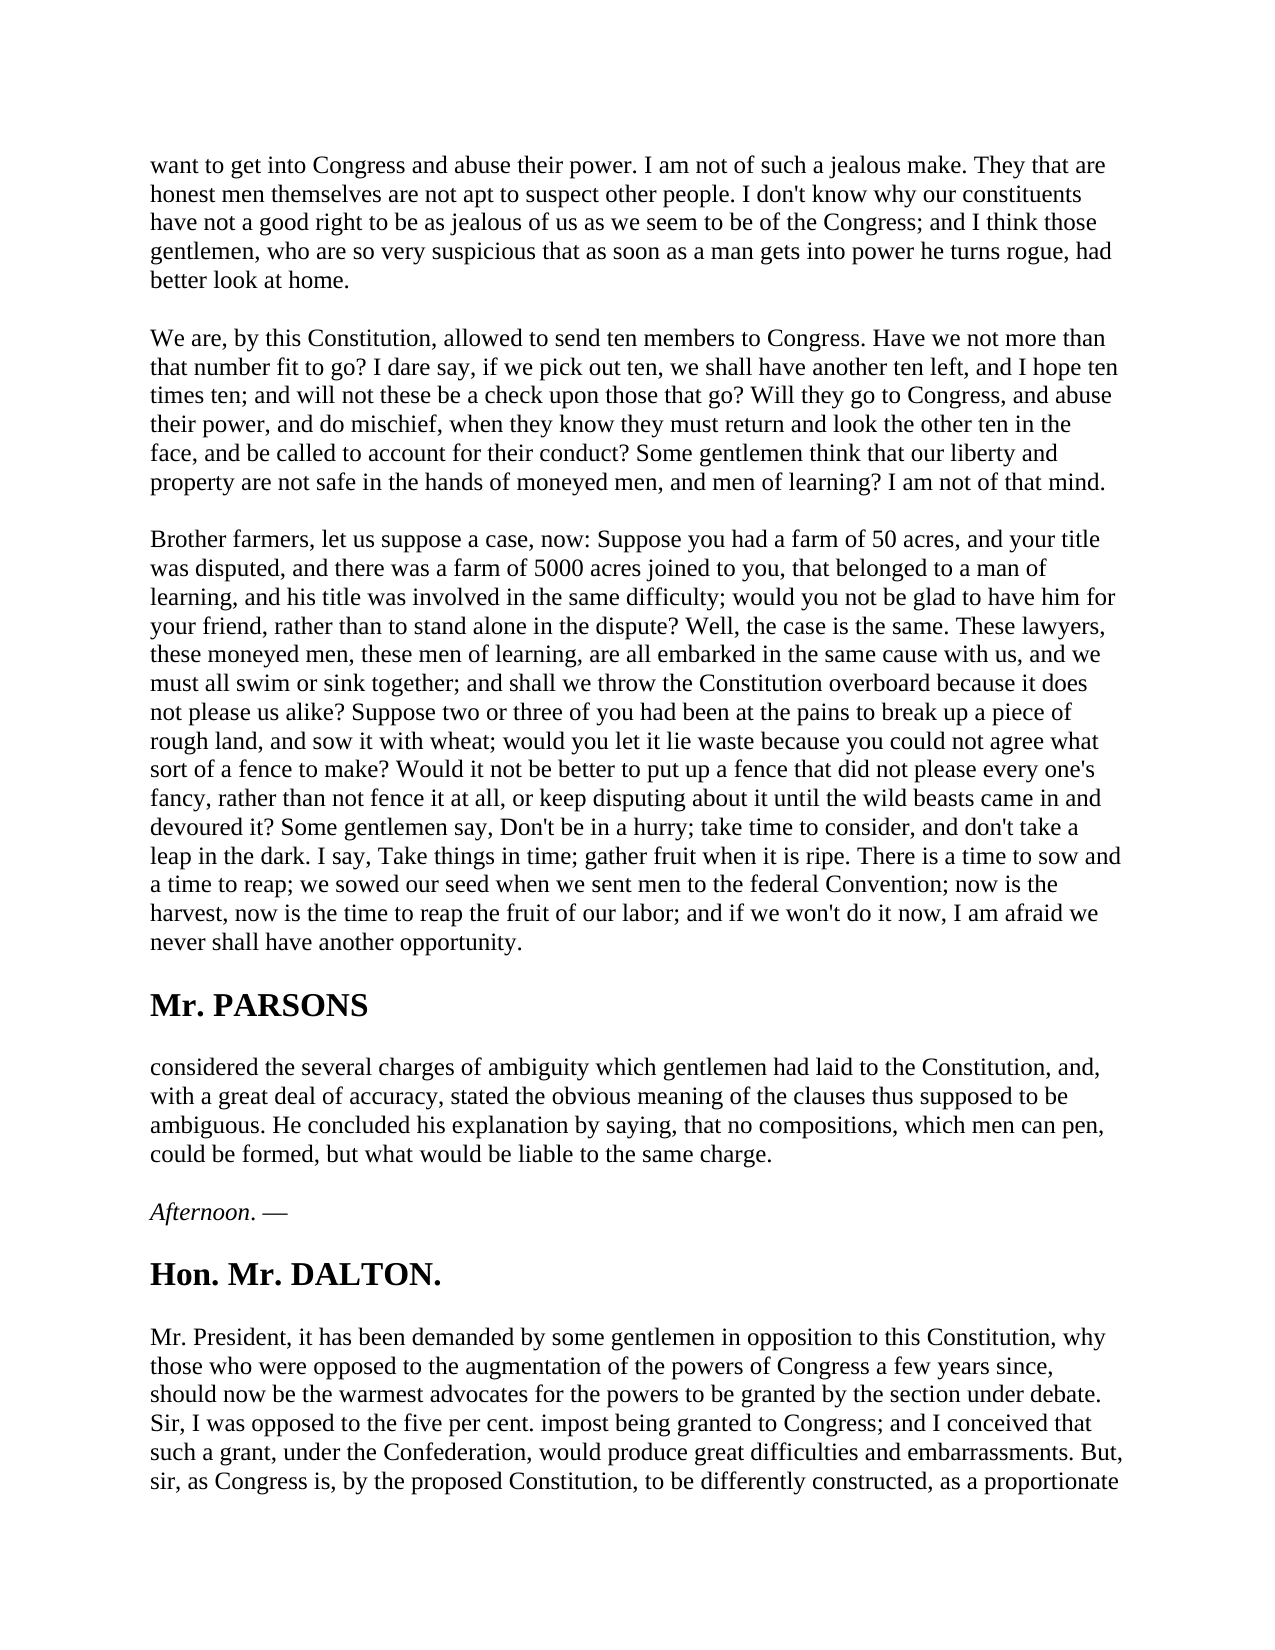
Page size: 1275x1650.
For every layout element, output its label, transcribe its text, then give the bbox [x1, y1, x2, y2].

text Afternoon. — [150, 1197, 1125, 1225]
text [150, 150, 1125, 294]
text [150, 1322, 1125, 1494]
subtitle Hon. Mr. DALTON. [150, 1254, 1125, 1293]
text Brother farmers, let us suppose a case, now: Suppose you had a farm of 50 acres, and your title was disputed, and there was a farm of 5000 acres joined to you, that belonged to a man of learning, and his title was involved in the same difficulty; would you not be glad to have him for your friend, rather than to stand alone in the dispute? Well, the case is the same. These lawyers, these moneyed men, these men of learning, are all embarked in the same cause with us, and we must all swim or sink together; and shall we throw the Constitution overboard because it does not please us alike? Suppose two or three of you had been at the pains to break up a piece of rough land, and sow it with wheat; would you let it lie waste because you could not agree what sort of a fence to make? Would it not be better to put up a fence that did not please every one's fancy, rather than not fence it at all, or keep disputing about it until the wild beasts came in and devoured it? Some gentlemen say, Don't be in a hurry; take time to consider, and don't take a leap in the dark. I say, Take things in time; gather fruit when it is ripe. There is a time to sow and a time to reap; we sowed our seed when we sent men to the federal Convention; now is the harvest, now is the time to reap the fruit of our labor; and if we won't do it now, I am afraid we never shall have another opportunity. [150, 524, 1125, 956]
subtitle Mr. PARSONS [150, 985, 1125, 1023]
text considered the several charges of ambiguity which gentlemen had laid to the Constitution, and, with a great deal of accuracy, stated the obvious meaning of the clauses thus supposed to be ambiguous. He concluded his explanation by saying, that no compositions, which men can pen, could be formed, but what would be liable to the same charge. [150, 1052, 1125, 1167]
text We are, by this Constitution, allowed to send ten members to Congress. Have we not more than that number fit to go? I dare say, if we pick out ten, we shall have another ten left, and I hope ten times ten; and will not these be a check upon those that go? Will they go to Congress, and abuse their power, and do mischief, when they know they must return and look the other ten in the face, and be called to account for their conduct? Some gentlemen think that our liberty and property are not safe in the hands of moneyed men, and men of learning? I am not of that mind. [150, 323, 1125, 495]
